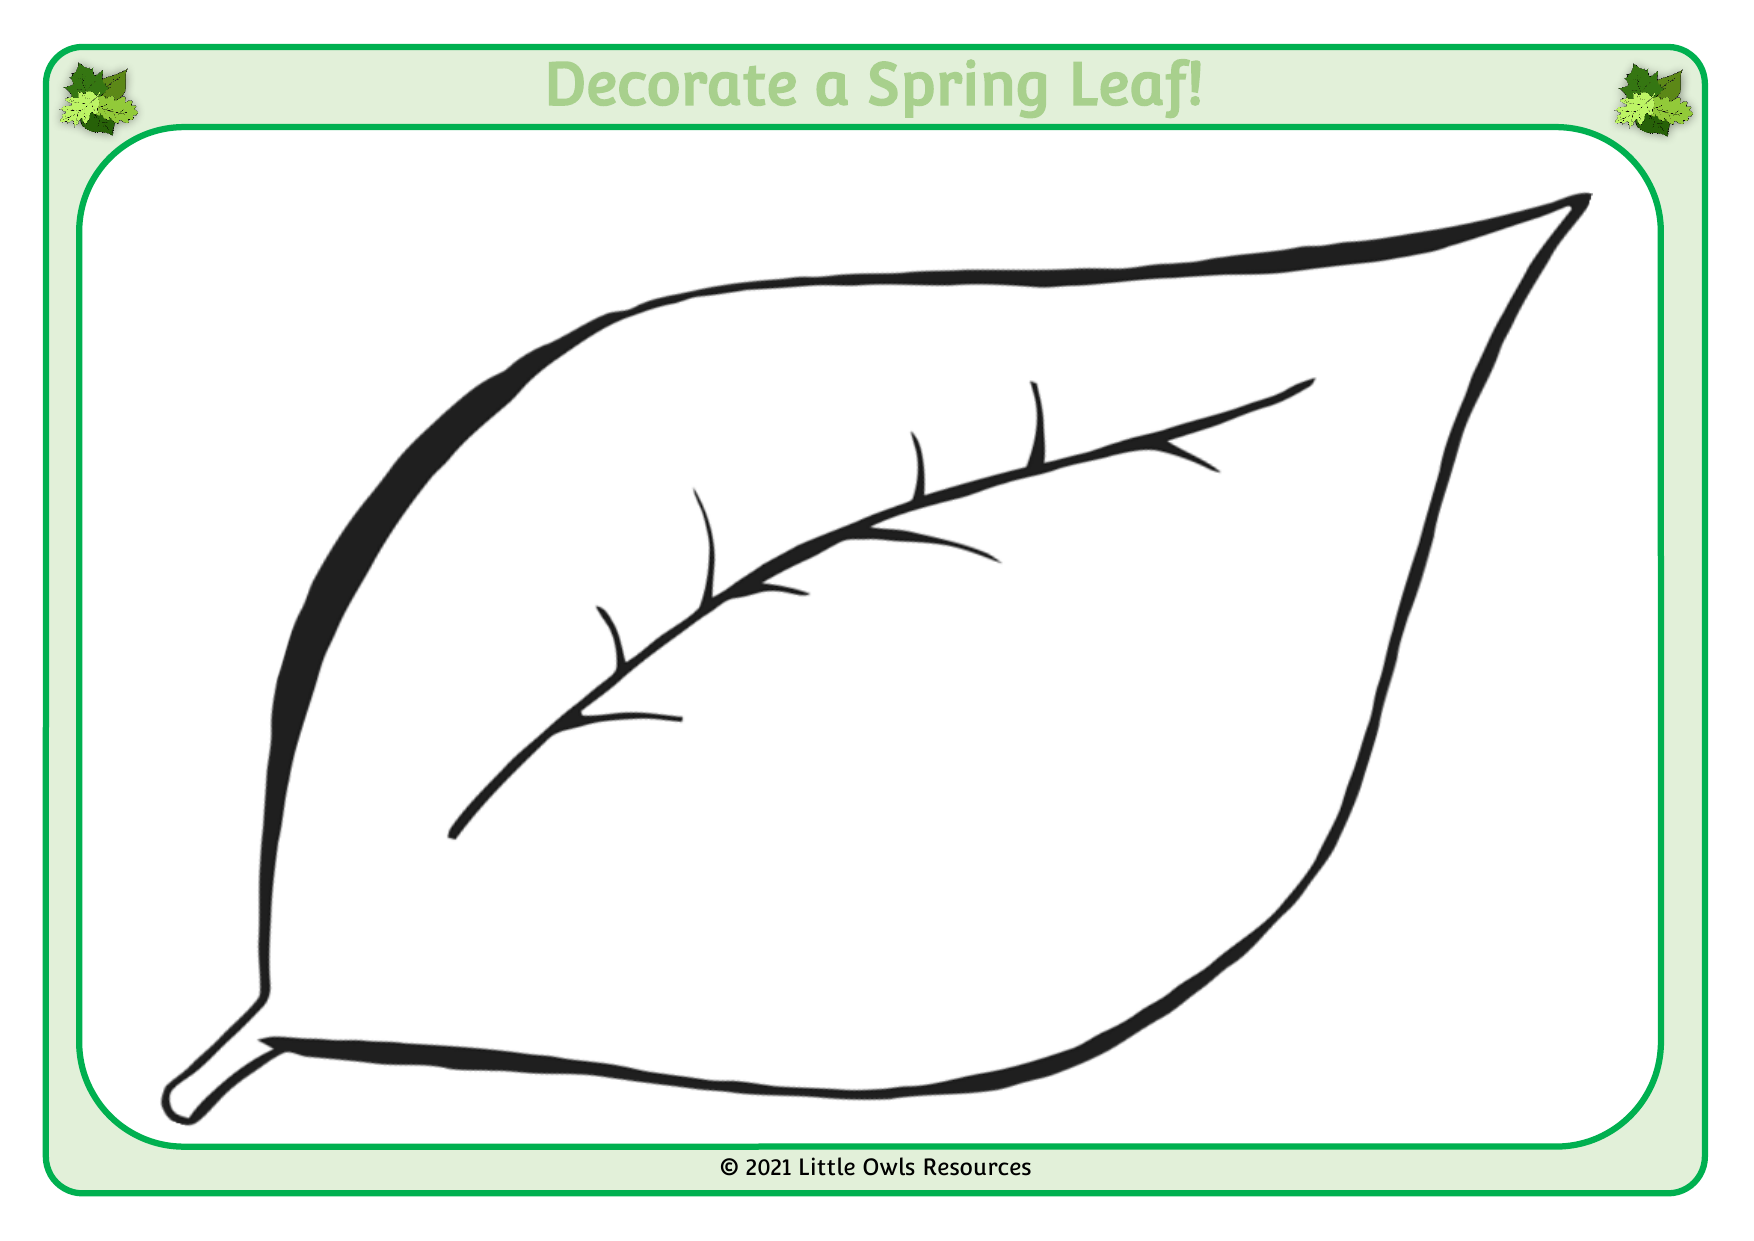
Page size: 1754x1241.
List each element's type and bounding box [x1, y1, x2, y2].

picture [144, 0, 1591, 1241]
picture [1609, 58, 1696, 141]
picture [54, 57, 141, 140]
